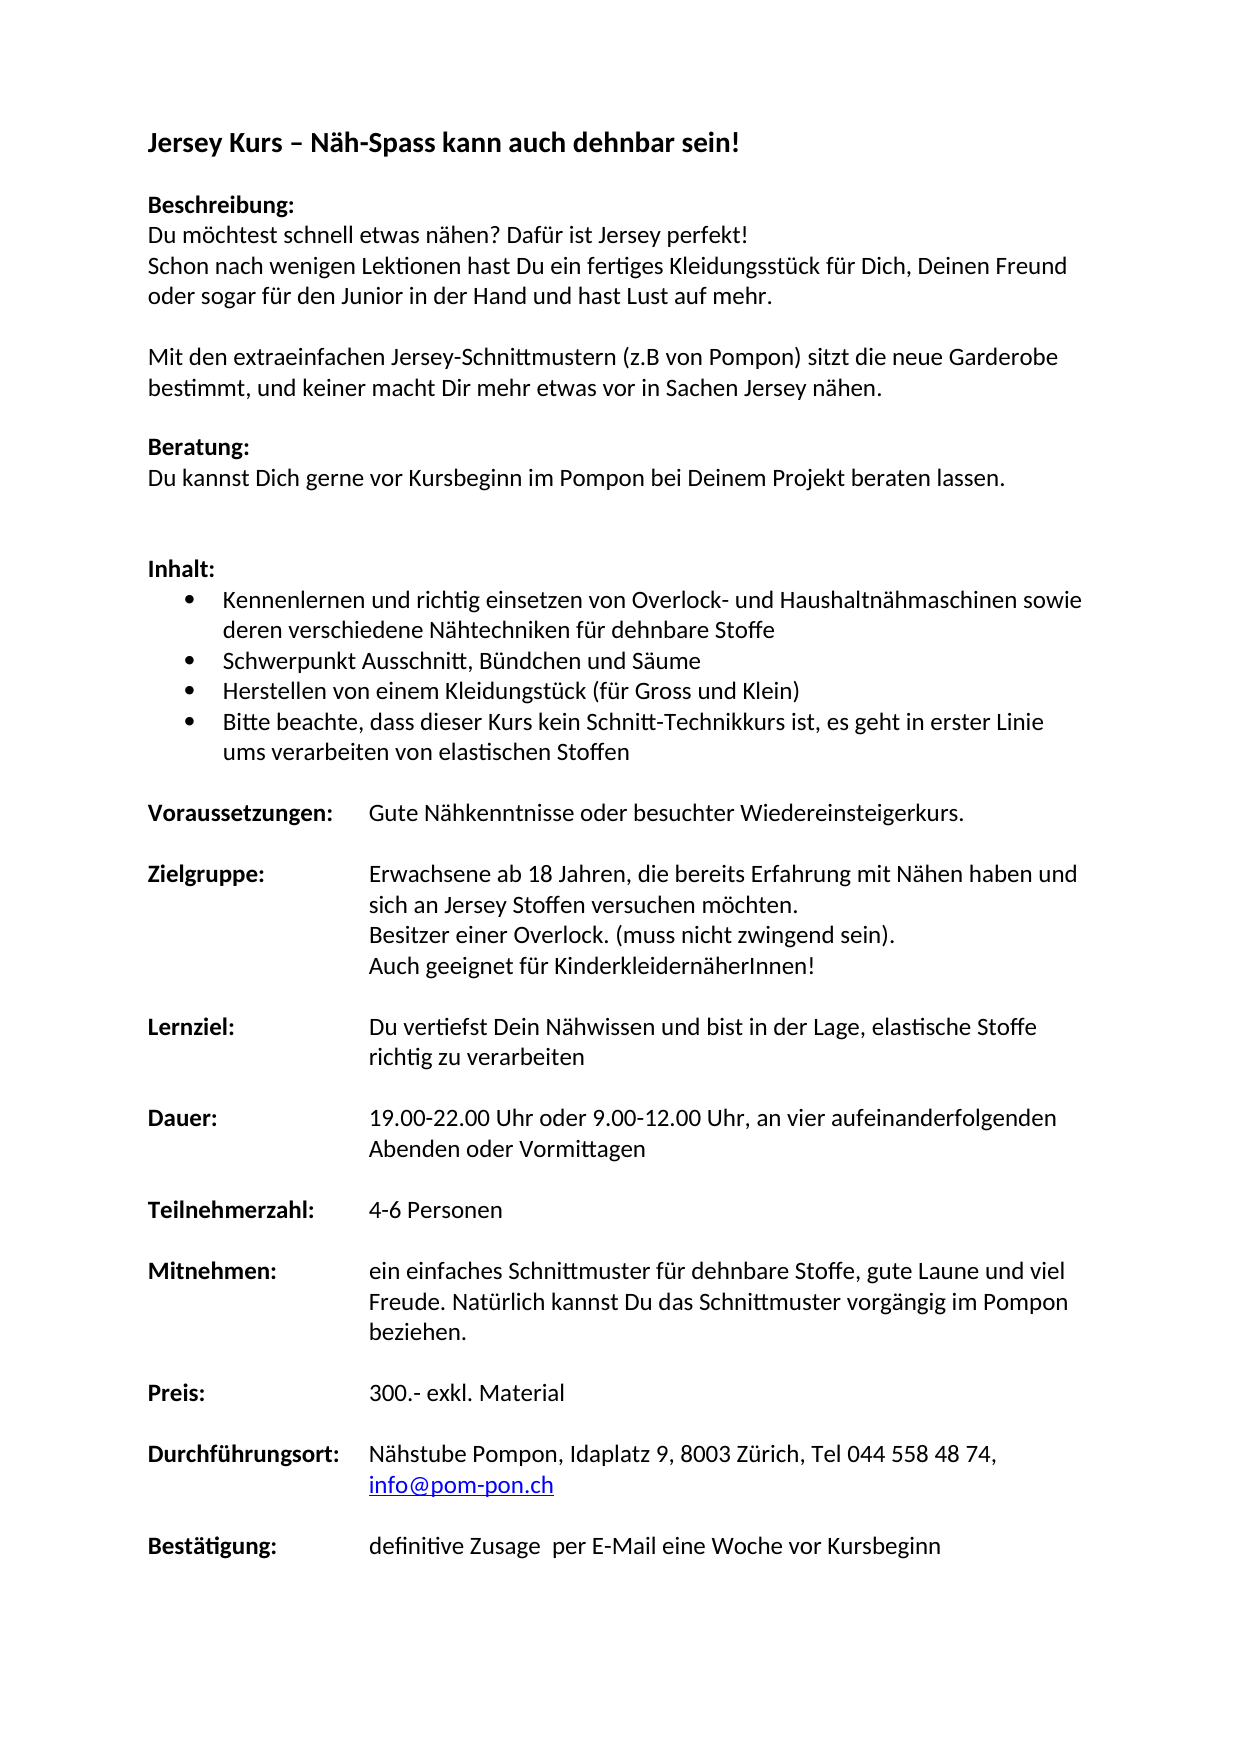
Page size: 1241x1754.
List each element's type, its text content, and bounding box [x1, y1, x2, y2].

text Preis: 300.- exkl. Material [148, 1377, 1093, 1408]
text Schon nach wenigen Lektionen hast Du ein fertiges Kleidungsstück für Dich, Deinen Freund oder sogar für den Junior in der Hand und hast Lust auf mehr. [148, 250, 1093, 311]
text Lernziel: Du vertiefst Dein Nähwissen und bist in der Lage, elastische Stoffe richtig zu verarbeiten [148, 1011, 1093, 1072]
text Beratung: [148, 431, 1093, 462]
text Du kannst Dich gerne vor Kursbeginn im Pompon bei Deinem Projekt beraten lassen. [148, 462, 1093, 492]
list Schwerpunkt Ausschnitt, Bündchen und Säume [185, 645, 1093, 675]
text Zielgruppe: Erwachsene ab 18 Jahren, die bereits Erfahrung mit Nähen haben und sich an Jersey Stoffen versuchen möchten. [148, 858, 1093, 919]
list Herstellen von einem Kleidungstück (für Gross und Klein) [185, 675, 1093, 706]
text Durchführungsort: Nähstube Pompon, Idaplatz 9, 8003 Zürich, Tel 044 558 48 74, [148, 1438, 1093, 1469]
text info@pom-pon.ch [368, 1469, 1093, 1499]
text Mit den extraeinfachen Jersey-Schnittmustern (z.B von Pompon) sitzt die neue Garderobe [148, 341, 1093, 372]
text Beschreibung: [148, 189, 1093, 219]
text Inhalt: [148, 553, 1093, 584]
text Besitzer einer Overlock. (muss nicht zwingend sein). [148, 919, 1093, 950]
list Bitte beachte, dass dieser Kurs kein Schnitt-Technikkurs ist, es geht in erster Linie ums verarbeiten von elastischen Stoffen [185, 706, 1093, 767]
text Auch geeignet für KinderkleidernäherInnen! [368, 950, 1093, 981]
list Kennenlernen und richtig einsetzen von Overlock- und Haushaltnähmaschinen sowie deren verschiedene Nähtechniken für dehnbare Stoffe [185, 584, 1093, 645]
text Jersey Kurs – Näh-Spass kann auch dehnbar sein! [148, 124, 1093, 160]
text Voraussetzungen: Gute Nähkenntnisse oder besuchter Wiedereinsteigerkurs. [148, 797, 1093, 828]
text bestimmt, und keiner macht Dir mehr etwas vor in Sachen Jersey nähen. [148, 372, 1093, 402]
text Teilnehmerzahl: 4-6 Personen [148, 1194, 1093, 1225]
text Mitnehmen: ein einfaches Schnittmuster für dehnbare Stoffe, gute Laune und viel Freude. Natürlich kannst Du das Schnittmuster vorgängig im Pompon beziehen. [148, 1255, 1093, 1347]
text Dauer: 19.00-22.00 Uhr oder 9.00-12.00 Uhr, an vier aufeinanderfolgenden Abenden oder Vormittagen [148, 1103, 1093, 1164]
text Du möchtest schnell etwas nähen? Dafür ist Jersey perfekt! [148, 219, 1093, 250]
text Bestätigung: definitive Zusage per E-Mail eine Woche vor Kursbeginn [148, 1530, 1093, 1560]
